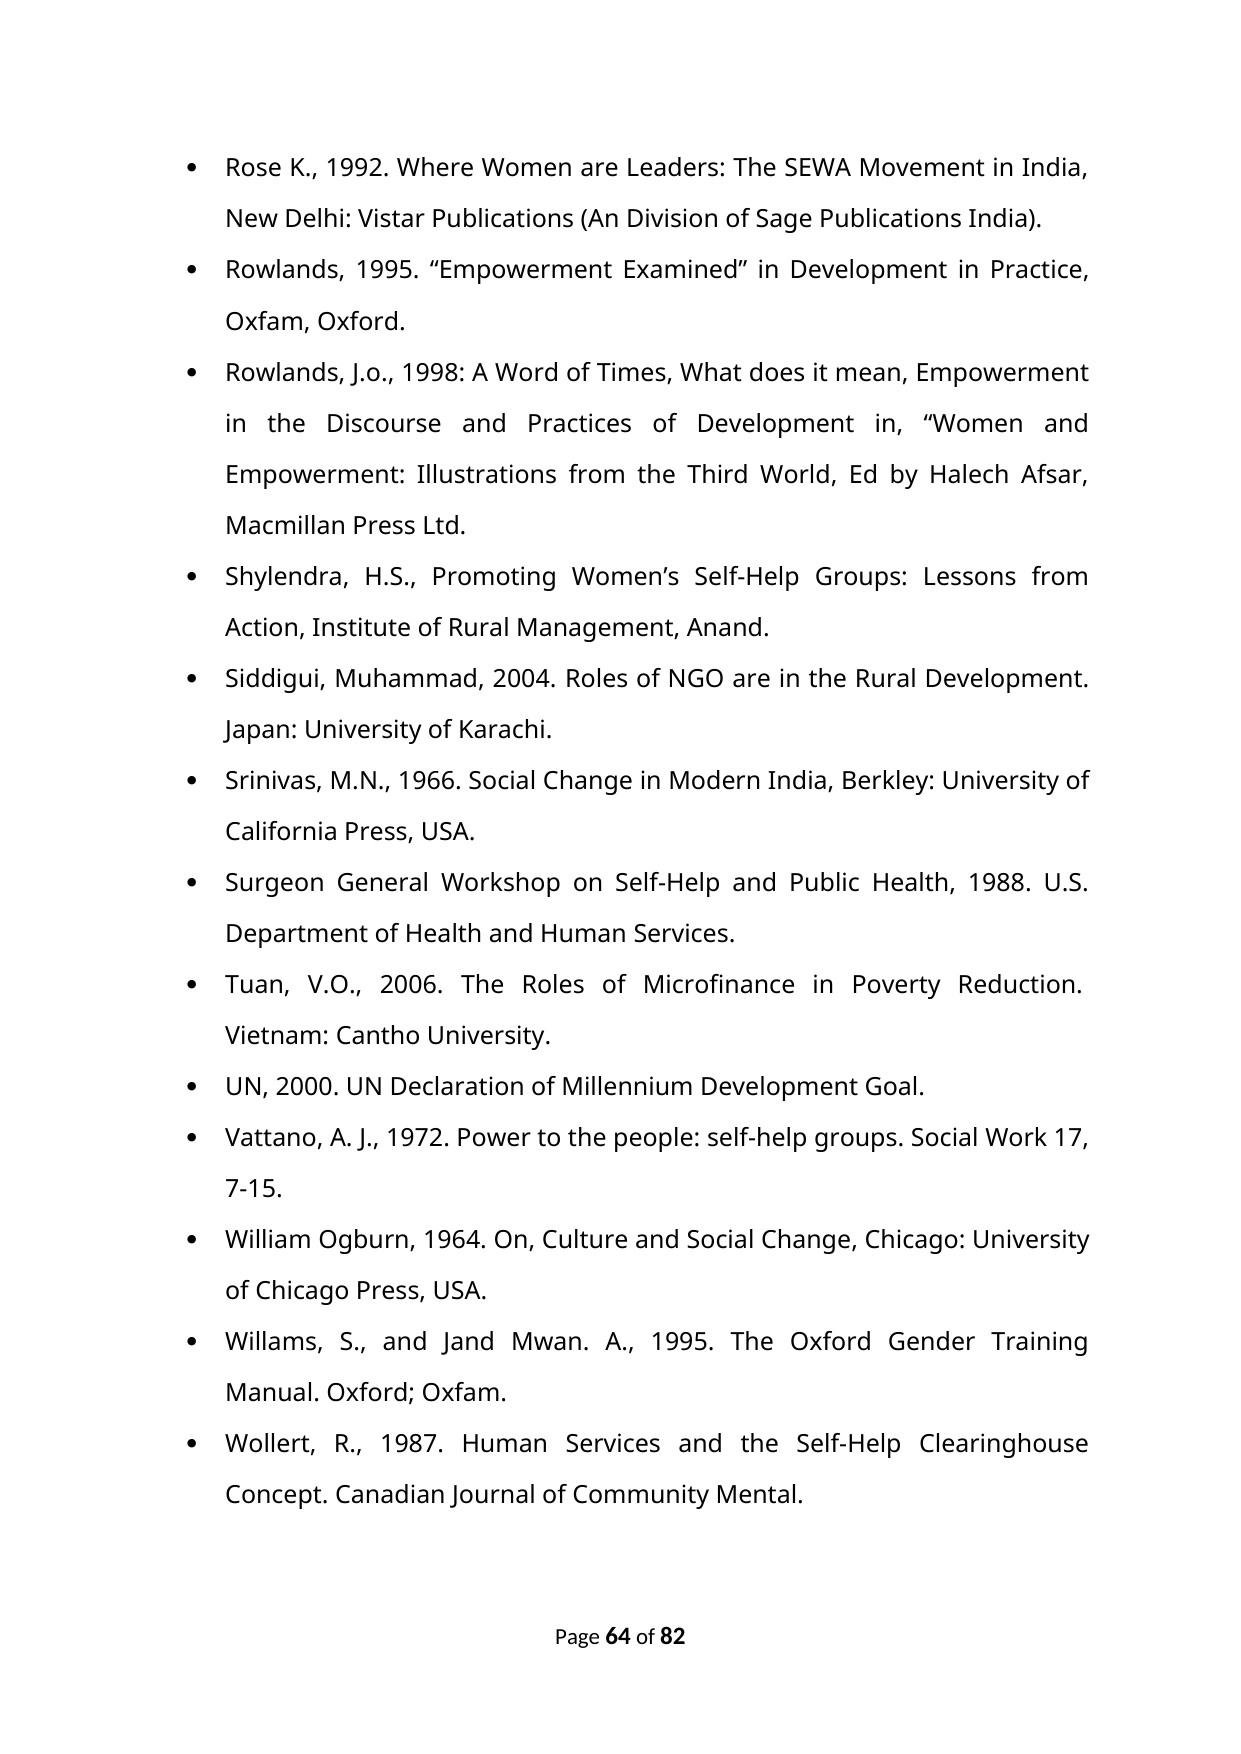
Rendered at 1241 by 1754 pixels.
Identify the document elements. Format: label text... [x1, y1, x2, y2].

list Tuan, V.O., 2006. The Roles of Microfinance in Poverty Reduction. Vietnam: Cantho University. [187, 967, 1090, 1052]
list Vattano, A. J., 1972. Power to the people: self-help groups. Social Work 17, 7-15. [187, 1120, 1090, 1205]
list Willams, S., and Jand Mwan. A., 1995. The Oxford Gender Training Manual. Oxford; Oxfam. [187, 1324, 1090, 1409]
list Rose K., 1992. Where Women are Leaders: The SEWA Movement in India, New Delhi: Vistar Publications (An Division of Sage Publications India). [187, 150, 1090, 235]
list UN, 2000. UN Declaration of Millennium Development Goal. [187, 1069, 1090, 1103]
list Wollert, R., 1987. Human Services and the Self-Help Clearinghouse Concept. Canadian Journal of Community Mental. [187, 1426, 1090, 1511]
list Siddigui, Muhammad, 2004. Roles of NGO are in the Rural Development. Japan: University of Karachi. [187, 660, 1090, 746]
list Rowlands, 1995. “Empowerment Examined” in Development in Practice, Oxfam, Oxford. [187, 252, 1090, 337]
list Shylendra, H.S., Promoting Women’s Self-Help Groups: Lessons from Action, Institute of Rural Management, Anand. [187, 558, 1090, 643]
list Rowlands, J.o., 1998: A Word of Times, What does it mean, Empowerment in the Discourse and Practices of Development in, “Women and Empowerment: Illustrations from the Third World, Ed by Halech Afsar, Macmillan Press Ltd. [187, 354, 1090, 541]
list Srinivas, M.N., 1966. Social Change in Modern India, Berkley: University of California Press, USA. [187, 762, 1090, 848]
list William Ogburn, 1964. On, Culture and Social Change, Chicago: University of Chicago Press, USA. [187, 1222, 1090, 1307]
list Surgeon General Workshop on Self-Help and Public Health, 1988. U.S. Department of Health and Human Services. [187, 864, 1090, 950]
